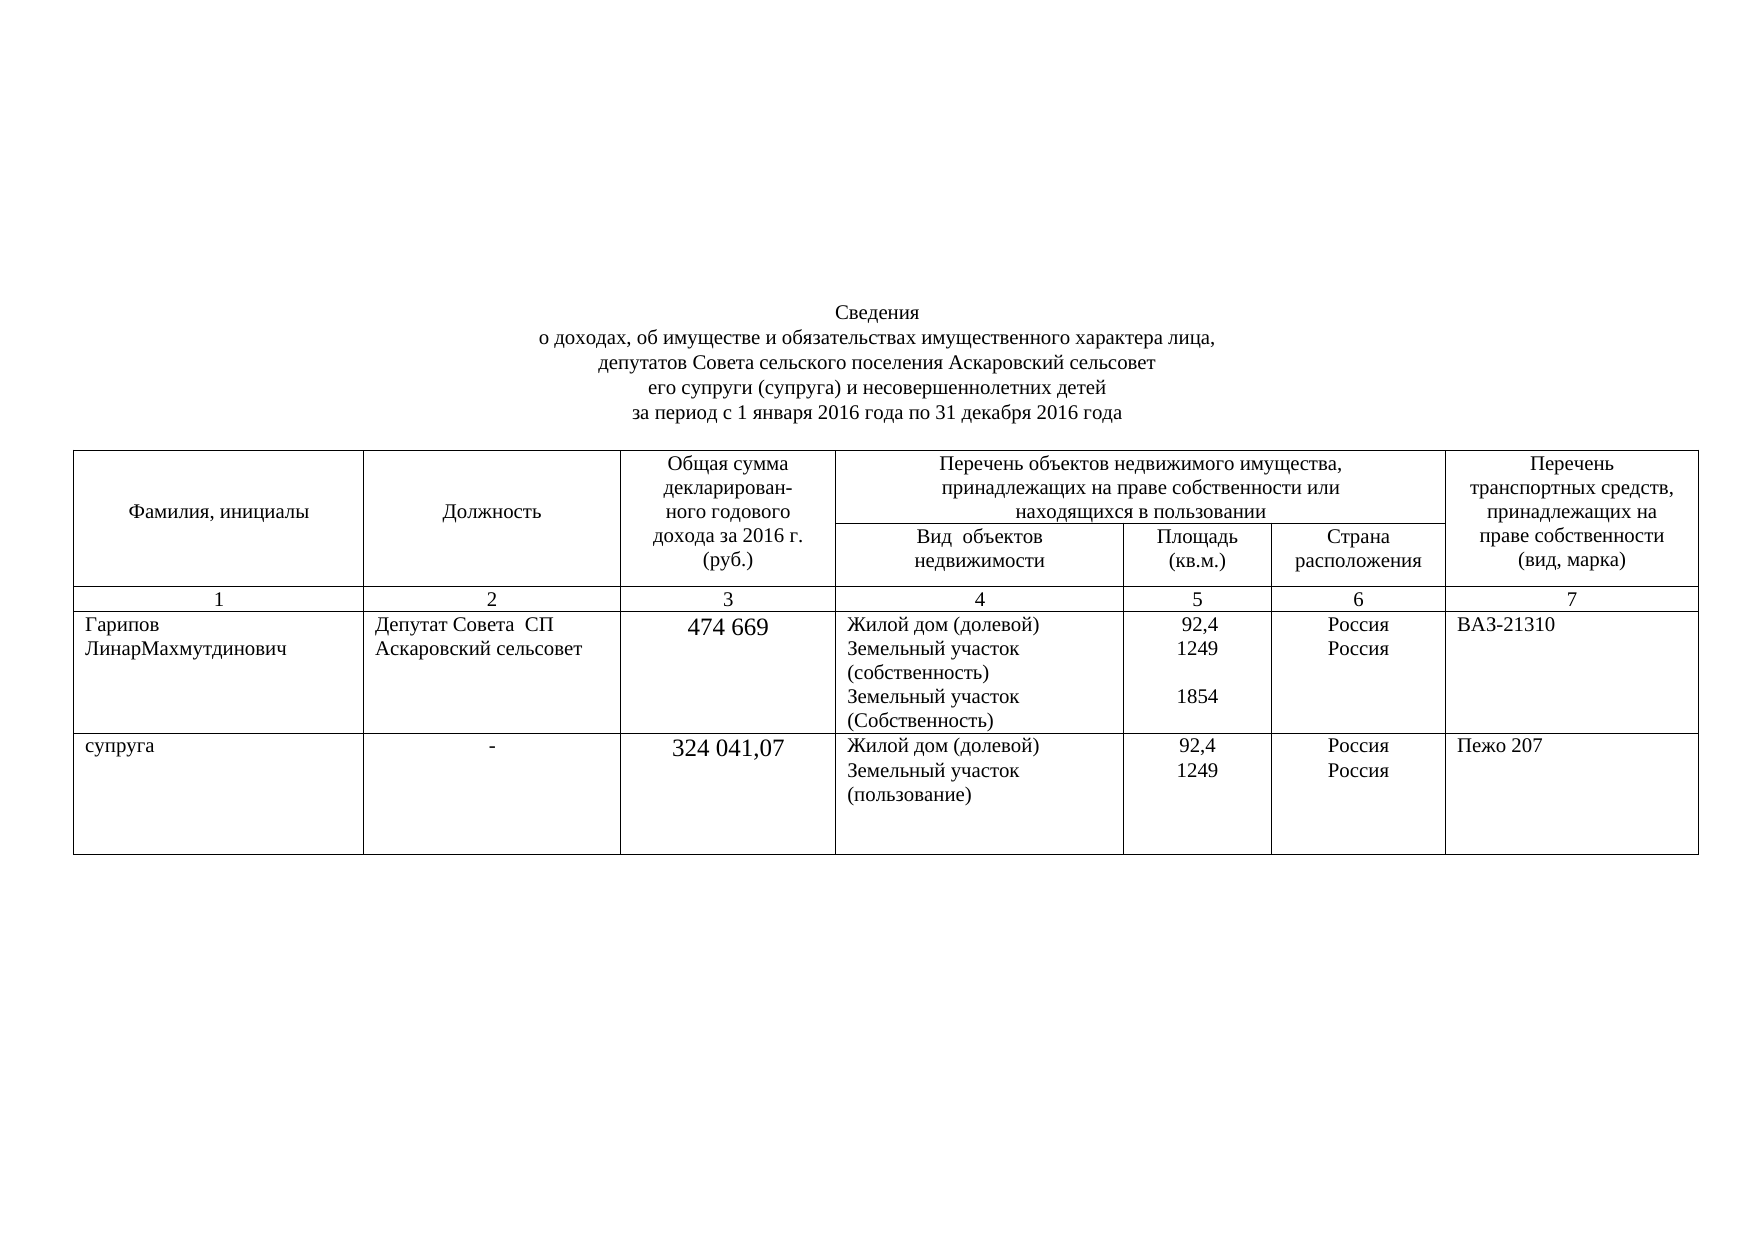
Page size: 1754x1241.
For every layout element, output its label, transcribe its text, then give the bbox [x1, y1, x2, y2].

table_cell Жилой дом (долевой) Земельный участок (собственность) Земельный участок (Собственность) [836, 612, 1123, 732]
text его супруги (супруга) и несовершеннолетних детей [118, 374, 1636, 399]
text Сведения [118, 299, 1636, 324]
table_cell Вид объектов недвижимости [836, 524, 1123, 586]
table_cell 2 [364, 587, 620, 611]
table_cell - [364, 734, 620, 854]
table_header Перечень транспортных средств, принадлежащих на праве собственности (вид, марка) [1446, 451, 1698, 586]
table_cell 92,4 1249 [1124, 734, 1271, 854]
text депутатов Совета сельского поселения Аскаровский сельсовет [118, 349, 1636, 374]
table_cell 7 [1446, 587, 1698, 611]
table_header Должность [364, 451, 620, 586]
table_cell Россия Россия [1272, 734, 1445, 854]
text о доходах, об имуществе и обязательствах имущественного характера лица, [118, 324, 1636, 349]
table_cell Депутат Совета СП Аскаровский сельсовет [364, 612, 620, 732]
text за период с 1 января 2016 года по 31 декабря 2016 года [118, 399, 1636, 424]
table_cell 92,4 1249 1854 [1124, 612, 1271, 732]
table_cell 3 [621, 587, 835, 611]
table_cell 4 [836, 587, 1123, 611]
table_cell 324 041,07 [621, 734, 835, 854]
table_cell Россия Россия [1272, 612, 1445, 732]
table_cell Страна расположения [1272, 524, 1445, 586]
table_cell Площадь (кв.м.) [1124, 524, 1271, 586]
table_cell Гарипов ЛинарМахмутдинович [74, 612, 363, 732]
table_header Фамилия, инициалы [74, 451, 363, 586]
table_cell Пежо 207 [1446, 734, 1698, 854]
table_header Общая сумма декларирован- ного годового дохода за 2016 г. (руб.) [621, 451, 835, 586]
table_cell 5 [1124, 587, 1271, 611]
table_header Перечень объектов недвижимого имущества, принадлежащих на праве собственности или находящихся в пользовании [836, 451, 1445, 523]
table_cell 6 [1272, 587, 1445, 611]
table_cell Жилой дом (долевой) Земельный участок (пользование) [836, 734, 1123, 854]
table_cell 1 [74, 587, 363, 611]
table_cell супруга [74, 734, 363, 854]
table_cell ВАЗ-21310 [1446, 612, 1698, 732]
table_cell 474 669 [621, 612, 835, 732]
